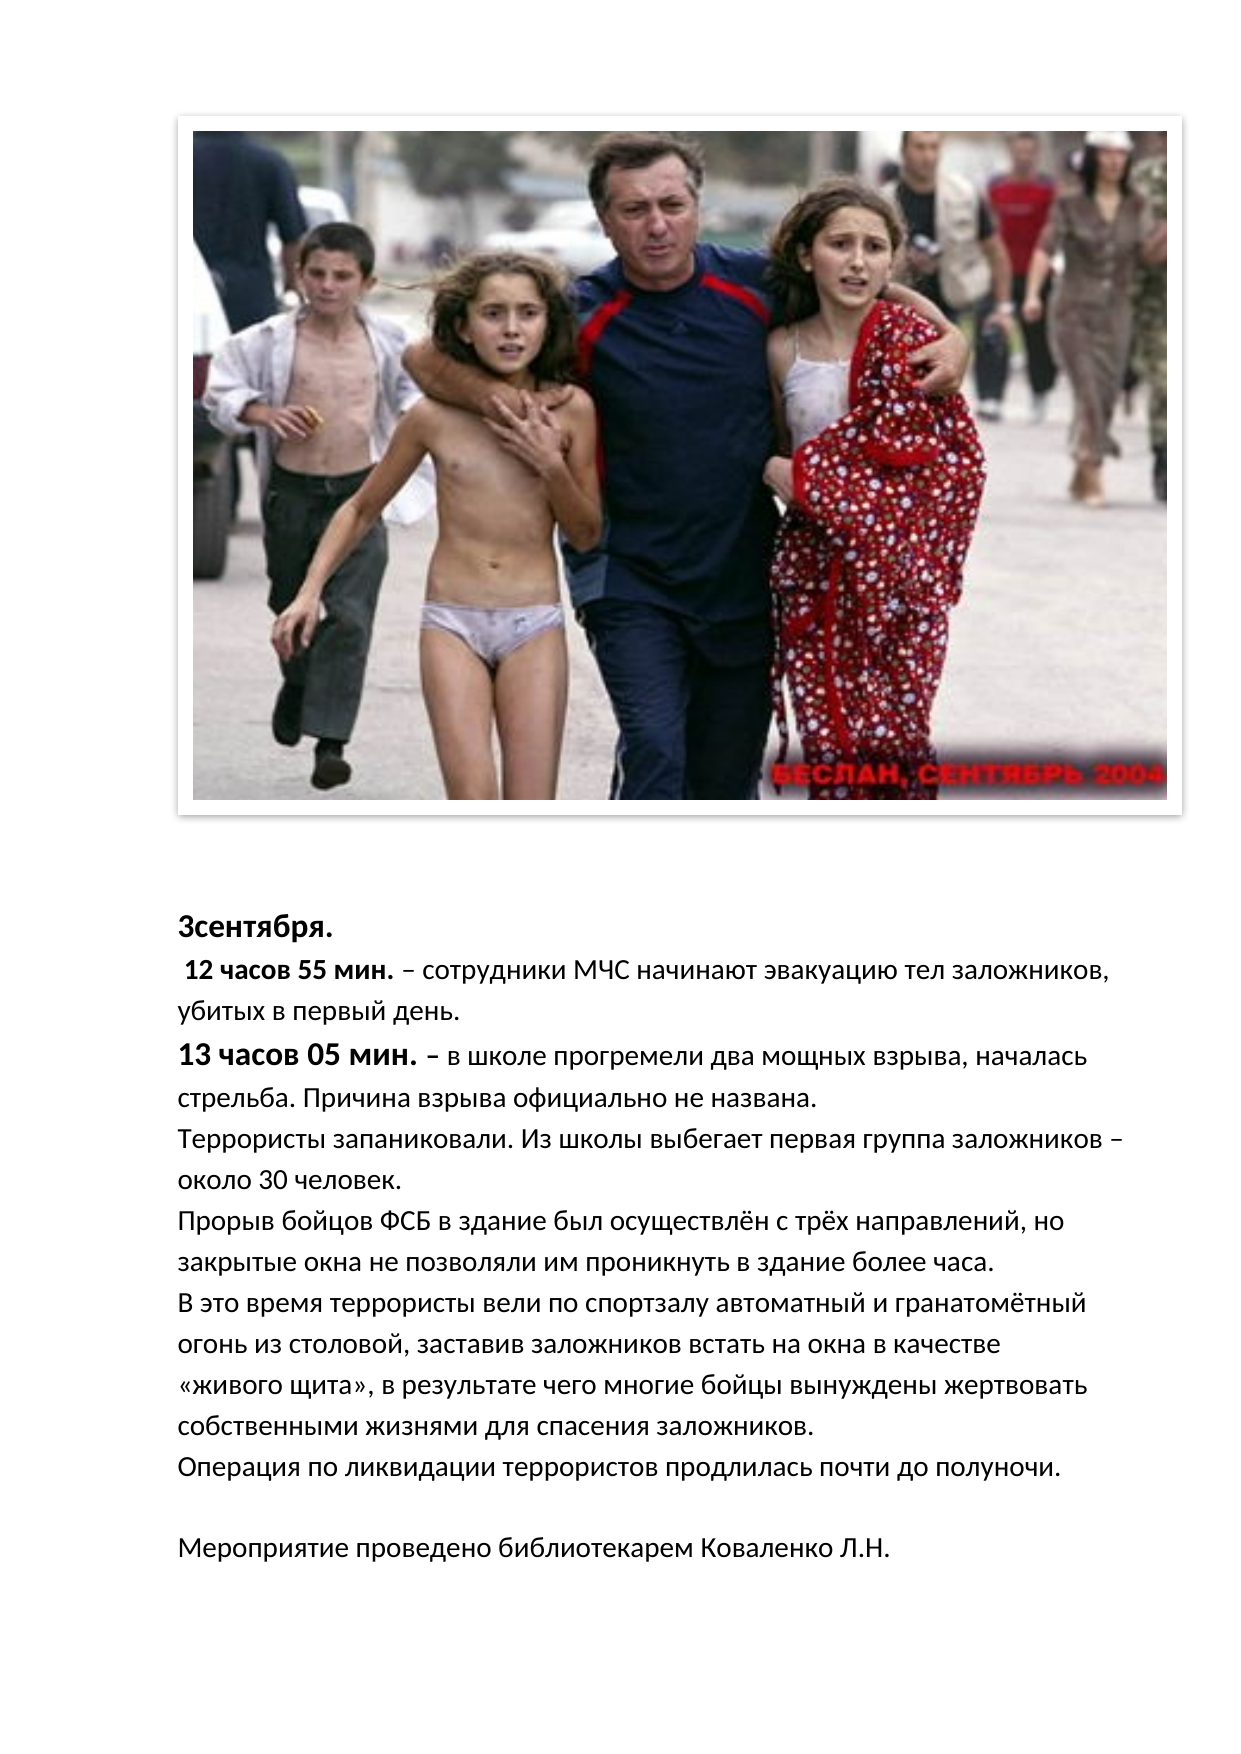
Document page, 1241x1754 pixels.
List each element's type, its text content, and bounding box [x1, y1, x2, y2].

picture [193, 131, 1167, 800]
text 13 часов 05 мин. – в школе прогремели два мощных взрыва, началась стрельба. Причина взрыва официально не названа. [177, 1033, 1152, 1115]
text Операция по ликвидации террористов продлилась почти до полуночи. [177, 1448, 1152, 1483]
text 3сентября. [177, 904, 1152, 945]
text «живого щита», в результате чего многие бойцы вынуждены жертвовать собственными жизнями для спасения заложников. [177, 1366, 1152, 1442]
text 12 часов 55 мин. – сотрудники МЧС начинают эвакуацию тел заложников, убитых в первый день. [177, 951, 1152, 1028]
text Прорыв бойцов ФСБ в здание был осуществлён с трёх направлений, но закрытые окна не позволяли им проникнуть в здание более часа. [177, 1202, 1152, 1279]
text Мероприятие проведено библиотекарем Коваленко Л.Н. [177, 1529, 1152, 1565]
text В это время террористы вели по спортзалу автоматный и гранатомётный огонь из столовой, заставив заложников встать на окна в качестве [177, 1284, 1152, 1361]
text Террористы запаниковали. Из школы выбегает первая группа заложников – около 30 человек. [177, 1120, 1152, 1197]
